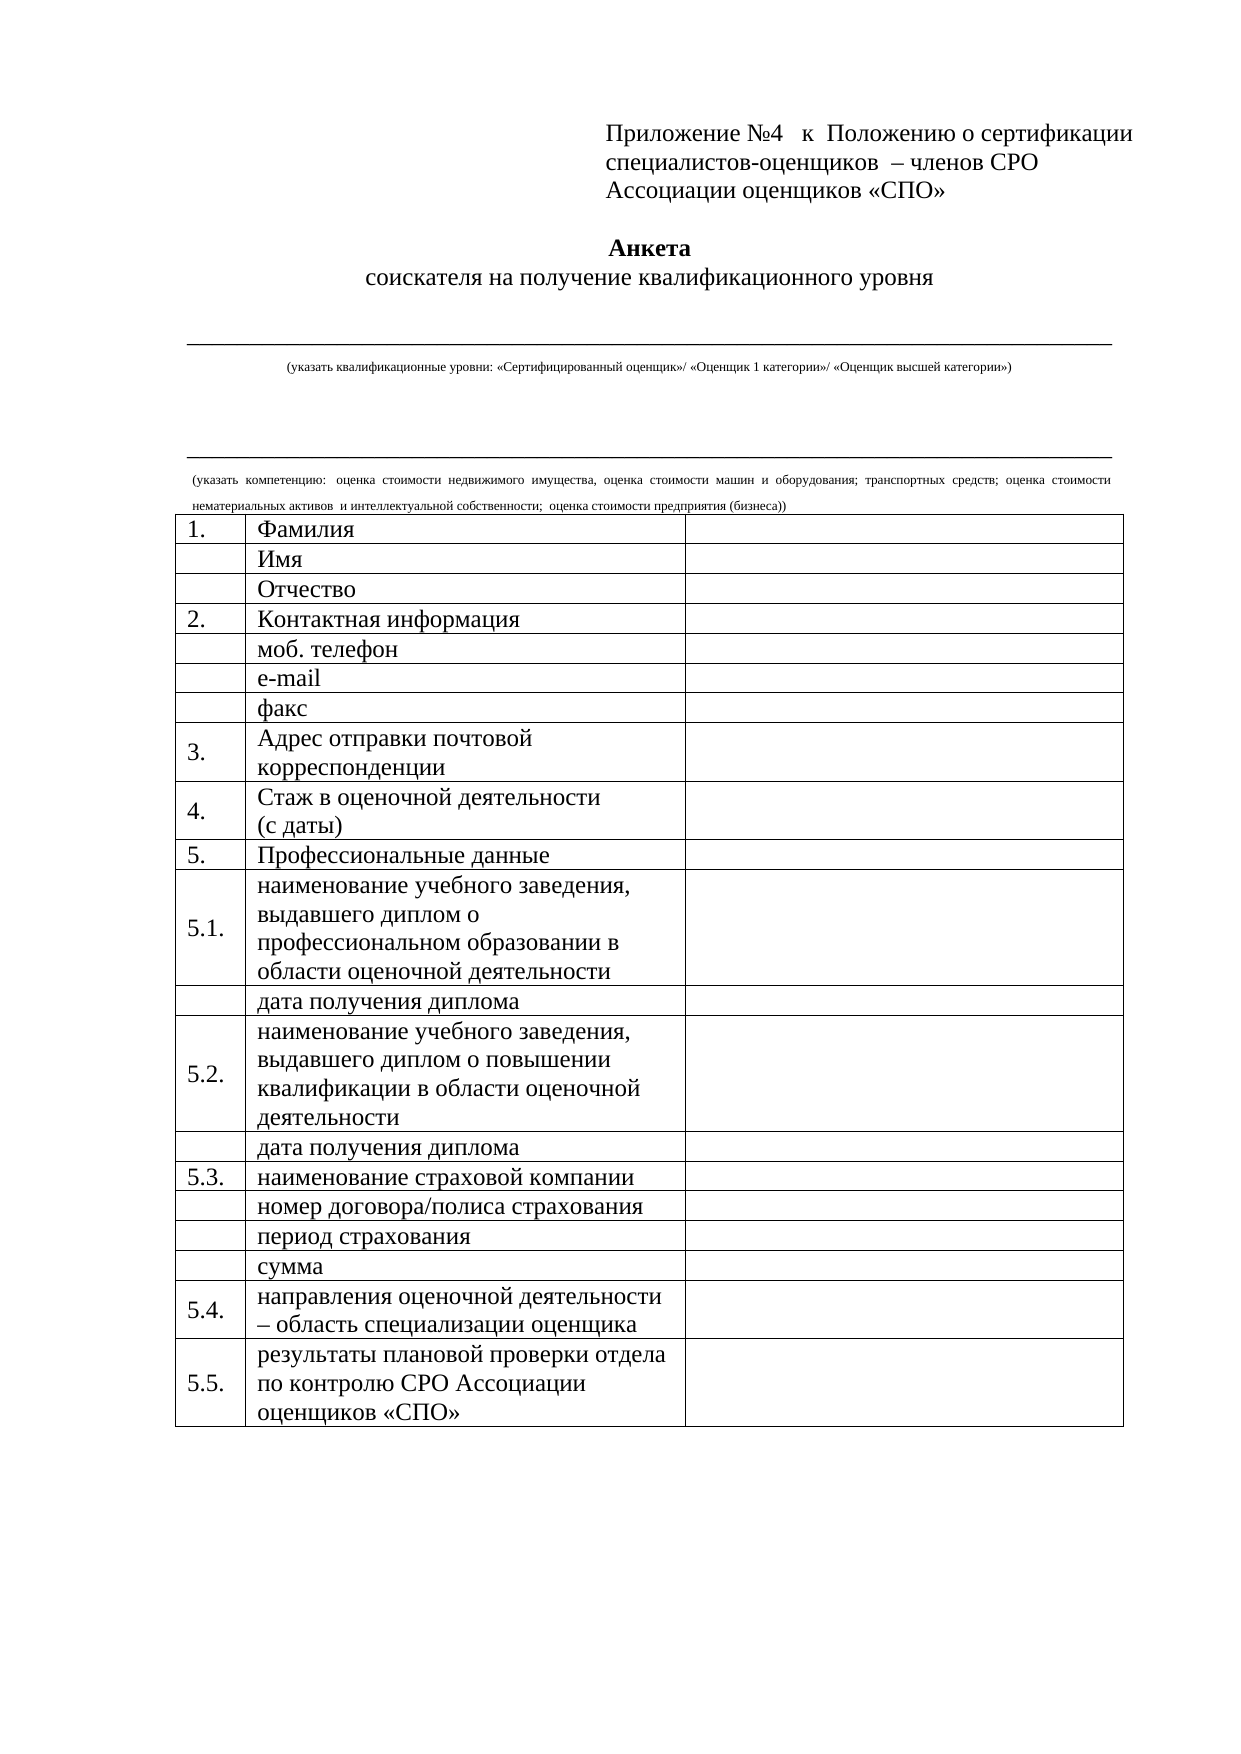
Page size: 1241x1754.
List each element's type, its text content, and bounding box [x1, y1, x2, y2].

table_cell [176, 1251, 245, 1280]
text Приложение №4 к Положению о сертификации специалистов-оценщиков – членов СРО Ассоциации оценщиков «СПО» [605, 118, 1152, 204]
table_cell [686, 1132, 1123, 1161]
table_cell 5. [176, 840, 245, 869]
table_cell наименование учебного заведения, выдавшего диплом о повышении квалификации в области оценочной деятельности [246, 1016, 685, 1131]
table_cell Фамилия [246, 515, 685, 543]
table_cell [176, 1191, 245, 1220]
table_cell [176, 634, 245, 662]
table_cell [176, 664, 245, 692]
table_cell 4. [176, 782, 245, 839]
table_cell период страхования [246, 1221, 685, 1250]
table_cell 5.4. [176, 1281, 245, 1338]
table_cell [686, 693, 1123, 722]
table_cell сумма [246, 1251, 685, 1280]
table_cell е-mail [246, 664, 685, 692]
table_cell [686, 1221, 1123, 1250]
table_cell [686, 1339, 1123, 1426]
table_cell факс [246, 693, 685, 722]
table_cell [176, 693, 245, 722]
table_cell Имя [246, 544, 685, 573]
table_cell наименование страховой компании [246, 1162, 685, 1190]
table_cell 3. [176, 723, 245, 781]
table_cell направления оценочной деятельности – область специализации оценщика [246, 1281, 685, 1338]
table_cell [176, 1221, 245, 1250]
table_cell [686, 515, 1123, 543]
table_cell [176, 1132, 245, 1161]
table_cell Адрес отправки почтовой корреспонденции [246, 723, 685, 781]
table_cell 5.3. [176, 1162, 245, 1190]
table_cell [176, 986, 245, 1015]
table_cell наименование учебного заведения, выдавшего диплом о профессиональном образовании в области оценочной деятельности [246, 870, 685, 985]
table_cell [686, 664, 1123, 692]
table_cell номер договора/полиса страхования [246, 1191, 685, 1220]
table_cell [686, 544, 1123, 573]
table_cell Отчество [246, 574, 685, 603]
table_cell [686, 1162, 1123, 1190]
table_cell [686, 1251, 1123, 1280]
table_cell [686, 1016, 1123, 1131]
table_cell [686, 782, 1123, 839]
table_cell [686, 604, 1123, 633]
table_cell [686, 574, 1123, 603]
table_cell дата получения диплома [246, 1132, 685, 1161]
table_cell моб. телефон [246, 634, 685, 662]
table_cell 5.1. [176, 870, 245, 985]
table_cell Стаж в оценочной деятельности (с даты) [246, 782, 685, 839]
table_cell 5.2. [176, 1016, 245, 1131]
table_cell [176, 544, 245, 573]
table_cell [686, 986, 1123, 1015]
table_header Анкета соискателя на получение квалификационного уровня __________________________________________________________________________ (указать квалификационные уровни: «Сертифицированный оценщик»/ «Оценщик 1 категории»/ «Оценщик высшей категории») __________________________________________________________________________ (указать компетенцию: оценка стоимости недвижимого имущества, оценка стоимости машин и оборудования; транспортных средств; оценка стоимости нематериальных активов и интеллектуальной собственности; оценка стоимости предприятия (бизнеса)) [176, 233, 1123, 513]
table_cell Профессиональные данные [246, 840, 685, 869]
table_cell [686, 1281, 1123, 1338]
table_cell Контактная информация [246, 604, 685, 633]
table_cell 1. [176, 515, 245, 543]
table_cell 5.5. [176, 1339, 245, 1426]
table_cell [686, 634, 1123, 662]
table_cell [686, 840, 1123, 869]
table_cell [686, 870, 1123, 985]
table_cell дата получения диплома [246, 986, 685, 1015]
table_cell [686, 1191, 1123, 1220]
table_cell результаты плановой проверки отдела по контролю СРО Ассоциации оценщиков «СПО» [246, 1339, 685, 1426]
table_cell [686, 723, 1123, 781]
table_cell [176, 574, 245, 603]
table_cell 2. [176, 604, 245, 633]
